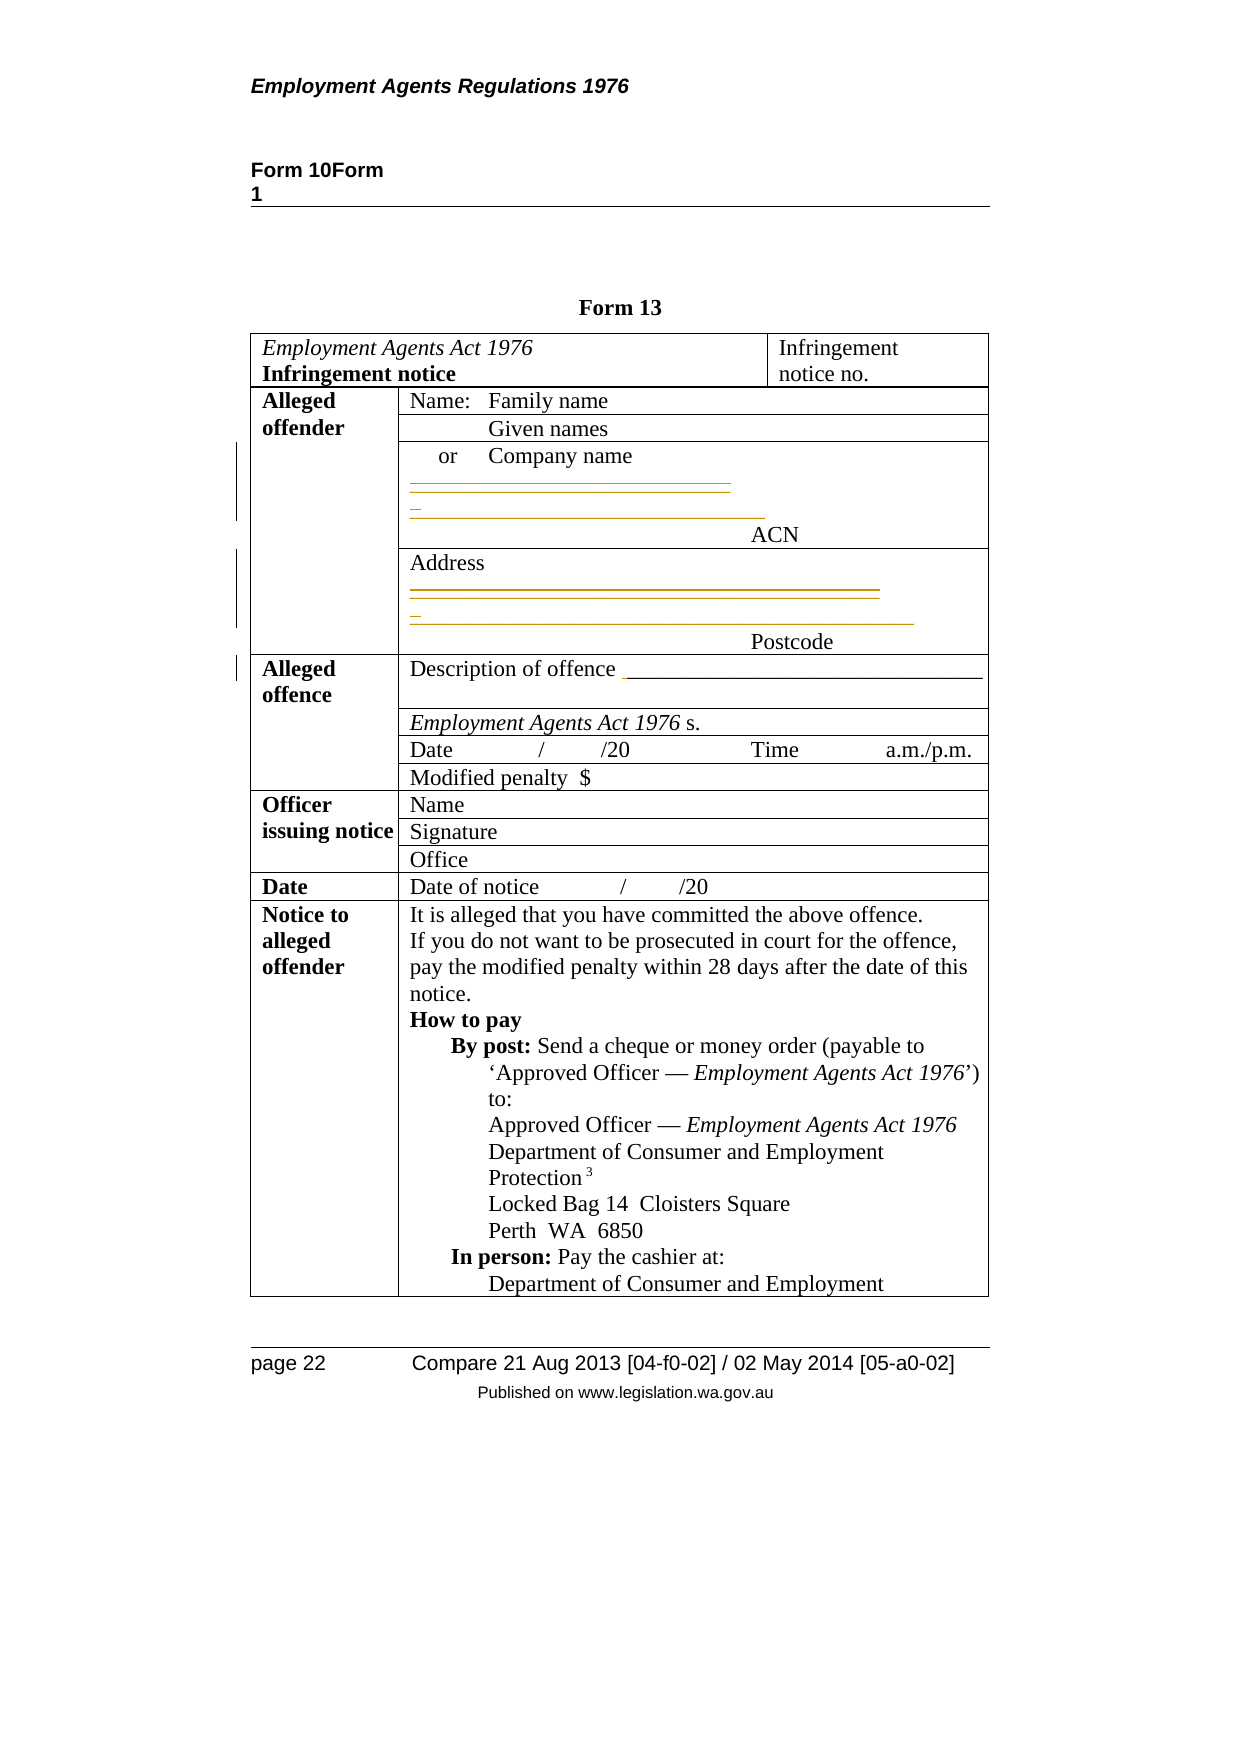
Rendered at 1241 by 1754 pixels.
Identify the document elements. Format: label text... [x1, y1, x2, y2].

table_cell Name: Family name [399, 388, 988, 414]
subtitle Form 13 [251, 294, 990, 320]
table_cell Alleged offender [251, 388, 398, 654]
table_header Infringement notice no. [768, 334, 988, 386]
table_cell Officer issuing notice [251, 791, 398, 872]
table_cell Modified penalty $ [399, 764, 988, 790]
table_cell Alleged offence [251, 655, 398, 790]
table_header Employment Agents Act 1976 Infringement notice [251, 334, 767, 386]
table_cell Employment Agents Act 1976 s. [399, 709, 988, 735]
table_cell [399, 901, 988, 1296]
table_cell Date of notice / /20 [399, 873, 988, 899]
table_cell Name [399, 791, 988, 817]
table_cell Address Postcode [399, 549, 988, 654]
table_cell or Company name ACN [399, 442, 988, 548]
table_cell Description of offence _______________________________ [399, 655, 988, 708]
table_cell Given names [399, 415, 988, 441]
table_cell Signature [399, 819, 988, 845]
table_cell Date [251, 873, 398, 899]
table_cell Date / /20 Time a.m./p.m. [399, 736, 988, 763]
table_cell Office [399, 846, 988, 872]
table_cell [251, 901, 398, 1296]
